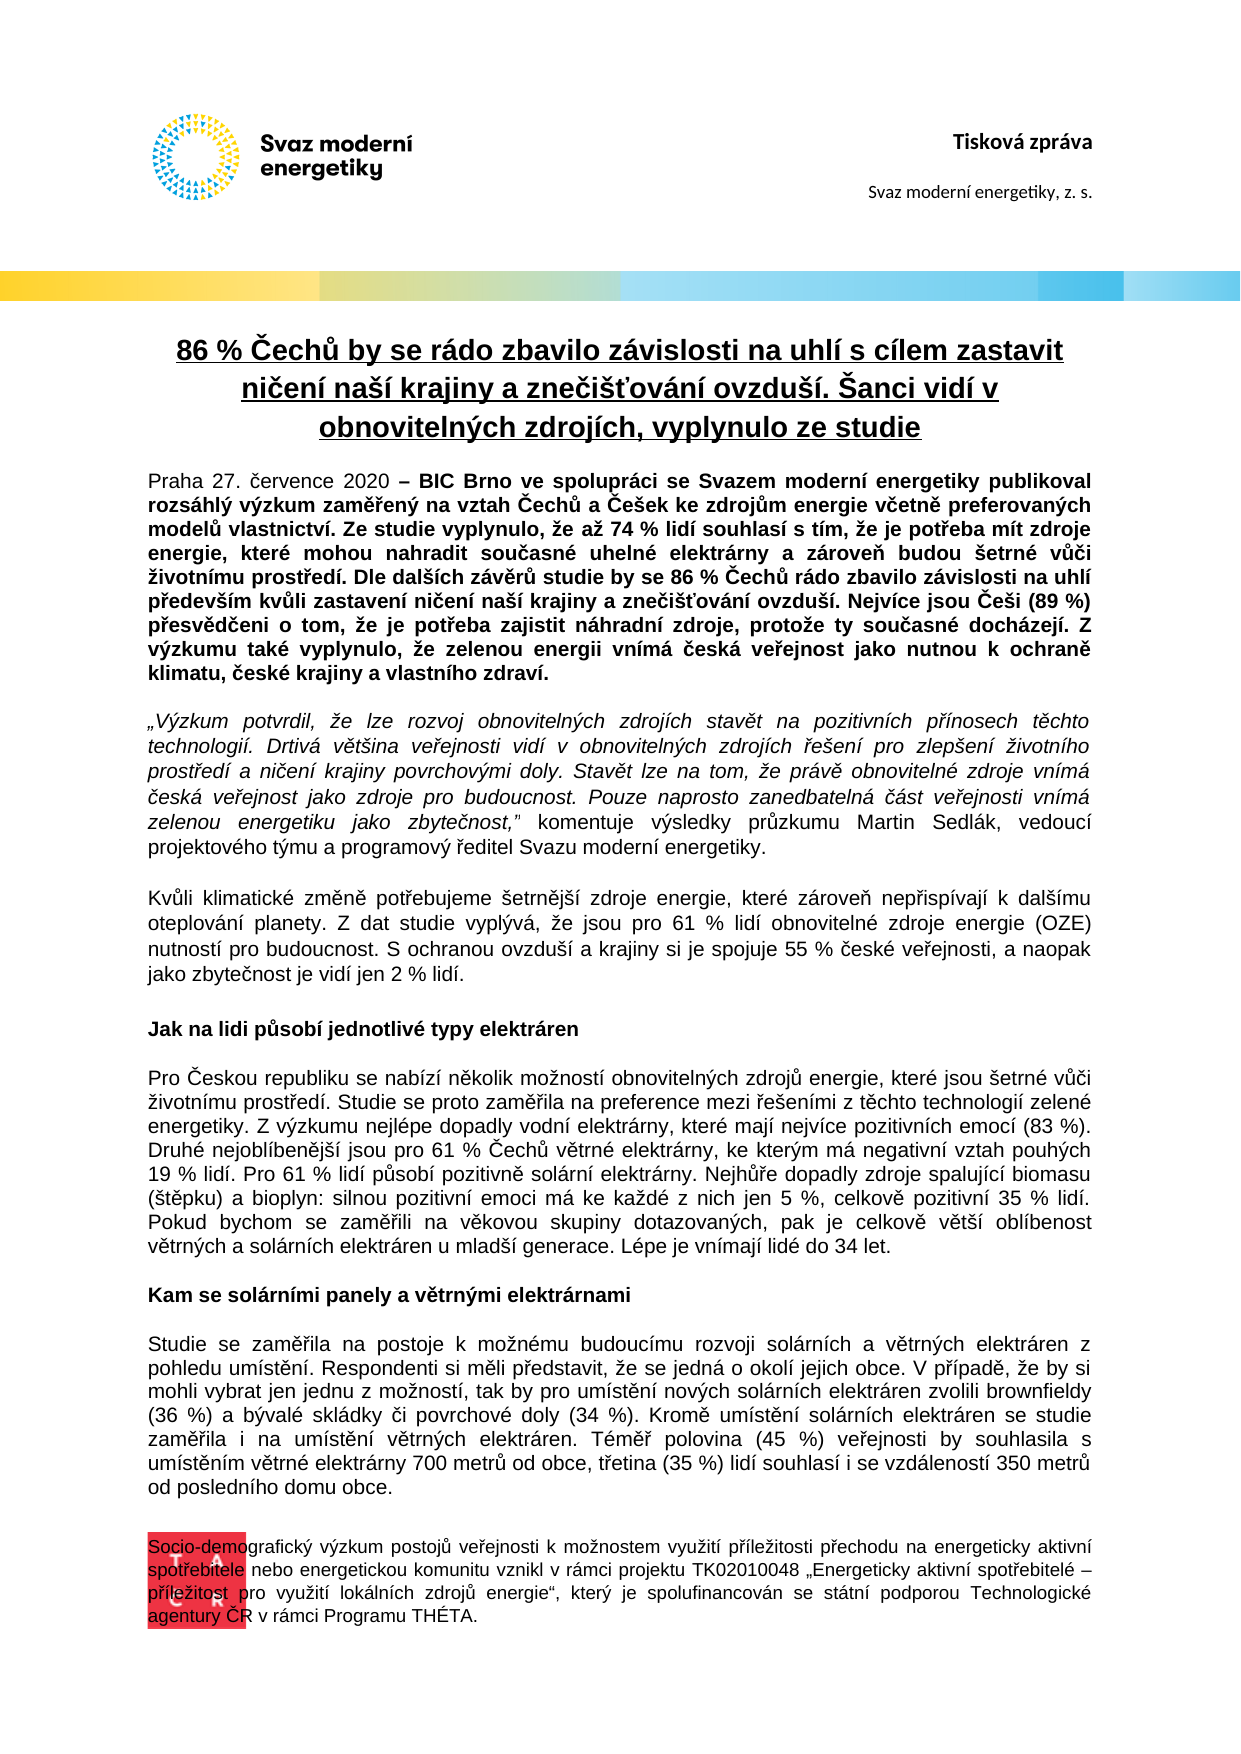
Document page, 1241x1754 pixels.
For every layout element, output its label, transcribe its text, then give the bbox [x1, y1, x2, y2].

text Kvůli klimatické změně potřebujeme šetrnější zdroje energie, které zároveň nepřispívají k dalšímu oteplování planety. Z dat studie vyplývá, že jsou pro 61 % lidí obnovitelné zdroje energie (OZE) nutností pro budoucnost. S ochranou ovzduší a krajiny si je spojuje 55 % české veřejnosti, a naopak jako zbytečnost je vidí jen 2 % lidí. [148, 886, 1093, 986]
picture [147, 1532, 247, 1629]
text „Výzkum potvrdil, že lze rozvoj obnovitelných zdrojích stavět na pozitivních přínosech těchto technologií. Drtivá většina veřejnosti vidí v obnovitelných zdrojích řešení pro zlepšení životního prostředí a ničení krajiny povrchovými doly. Stavět lze na tom, že právě obnovitelné zdroje vnímá česká veřejnost jako zdroje pro budoucnost. Pouze naprosto zanedbatelná část veřejnosti vnímá zelenou energetiku jako zbytečnost,” komentuje výsledky průzkumu Martin Sedlák, vedoucí projektového týmu a programový ředitel Svazu moderní energetiky. [148, 709, 1093, 859]
text Jak na lidi působí jednotlivé typy elektráren [148, 1017, 1093, 1041]
picture [240, 1544, 245, 1552]
text 86 % Čechů by se rádo zbavilo závislosti na uhlí s cílem zastavit ničení naší krajiny a znečišťování ovzduší. Šanci vidí v obnovitelných zdrojích, vyplynulo ze studie [148, 333, 1093, 443]
text Pro Českou republiku se nabízí několik možností obnovitelných zdrojů energie, které jsou šetrné vůči životnímu prostředí. Studie se proto zaměřila na preference mezi řešeními z těchto technologií zelené energetiky. Z výzkumu nejlépe dopadly vodní elektrárny, které mají nejvíce pozitivních emocí (83 %). Druhé nejoblíbenější jsou pro 61 % Čechů větrné elektrárny, ke kterým má negativní vztah pouhých 19 % lidí. Pro 61 % lidí působí pozitivně solární elektrárny. Nejhůře dopadly zdroje spalující biomasu (štěpku) a bioplyn: silnou pozitivní emoci má ke každé z nich jen 5 %, celkově pozitivní 35 % lidí. Pokud bychom se zaměřili na věkovou skupiny dotazovaných, pak je celkově větší oblíbenost větrných a solárních elektráren u mladší generace. Lépe je vnímají lidé do 34 let. [148, 1066, 1093, 1257]
picture [144, 101, 423, 212]
text Praha 27. července 2020 – BIC Brno ve spolupráci se Svazem moderní energetiky publikoval rozsáhlý výzkum zaměřený na vztah Čechů a Češek ke zdrojům energie včetně preferovaných modelů vlastnictví. Ze studie vyplynulo, že až 74 % lidí souhlasí s tím, že je potřeba mít zdroje energie, které mohou nahradit současné uhelné elektrárny a zároveň budou šetrné vůči životnímu prostředí. Dle dalších závěrů studie by se 86 % Čechů rádo zbavilo závislosti na uhlí především kvůli zastavení ničení naší krajiny a znečišťování ovzduší. Nejvíce jsou Češi (89 %) přesvědčeni o tom, že je potřeba zajistit náhradní zdroje, protože ty současné docházejí. Z výzkumu také vyplynulo, že zelenou energii vnímá česká veřejnost jako nutnou k ochraně klimatu, české krajiny a vlastního zdraví. [148, 469, 1093, 685]
text Studie se zaměřila na postoje k možnému budoucímu rozvoji solárních a větrných elektráren z pohledu umístění. Respondenti si měli představit, že se jedná o okolí jejich obce. V případě, že by si mohli vybrat jen jednu z možností, tak by pro umístění nových solárních elektráren zvolili brownfieldy (36 %) a bývalé skládky či povrchové doly (34 %). Kromě umístění solárních elektráren se studie zaměřila i na umístění větrných elektráren. Téměř polovina (45 %) veřejnosti by souhlasila s umístěním větrné elektrárny 700 metrů od obce, třetina (35 %) lidí souhlasí i se vzdáleností 350 metrů od posledního domu obce. [148, 1331, 1093, 1499]
text Kam se solárními panely a větrnými elektrárnami [148, 1282, 1093, 1306]
picture [0, 271, 1241, 301]
